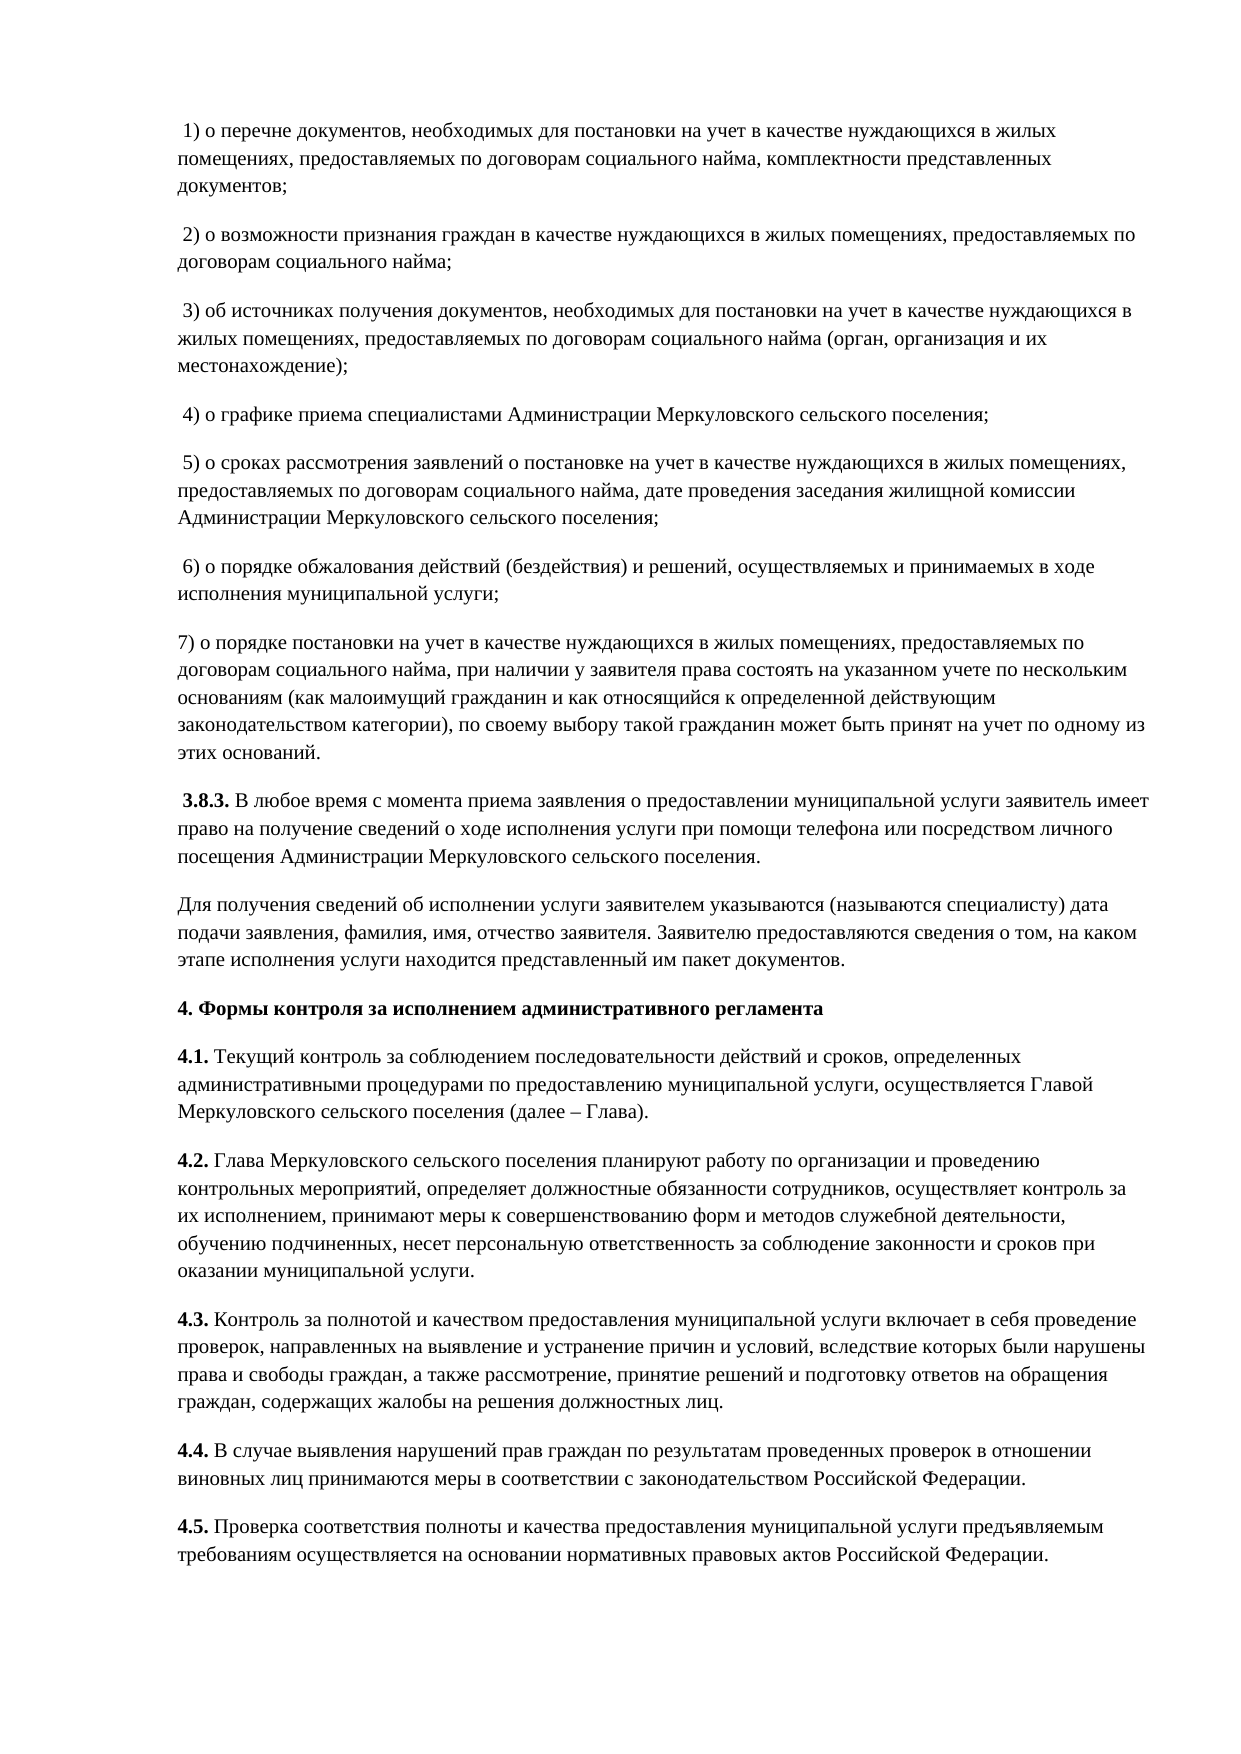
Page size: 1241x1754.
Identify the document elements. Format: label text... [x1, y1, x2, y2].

text 4.1. Текущий контроль за соблюдением последовательности действий и сроков, определенных административными процедурами по предоставлению муниципальной услуги, осуществляется Главой Меркуловского сельского поселения (далее – Глава). [177, 1044, 1152, 1123]
text 4) о графике приема специалистами Администрации Меркуловского сельского поселения; [177, 401, 1152, 426]
text 7) о порядке постановки на учет в качестве нуждающихся в жилых помещениях, предоставляемых по договорам социального найма, при наличии у заявителя права состоять на указанном учете по нескольким основаниям (как малоимущий гражданин и как относящийся к определенной действующим законодательством категории), по своему выбору такой гражданин может быть принят на учет по одному из этих оснований. [177, 629, 1152, 764]
text 3.8.3. В любое время с момента приема заявления о предоставлении муниципальной услуги заявитель имеет право на получение сведений о ходе исполнения услуги при помощи телефона или посредством личного посещения Администрации Меркуловского сельского поселения. [177, 788, 1152, 868]
text 4.3. Контроль за полнотой и качеством предоставления муниципальной услуги включает в себя проведение проверок, направленных на выявление и устранение причин и условий, вследствие которых были нарушены права и свободы граждан, а также рассмотрение, принятие решений и подготовку ответов на обращения граждан, содержащих жалобы на решения должностных лиц. [177, 1307, 1152, 1413]
text 5) о сроках рассмотрения заявлений о постановке на учет в качестве нуждающихся в жилых помещениях, предоставляемых по договорам социального найма, дате проведения заседания жилищной комиссии Администрации Меркуловского сельского поселения; [177, 450, 1152, 529]
text 4.2. Глава Меркуловского сельского поселения планируют работу по организации и проведению контрольных мероприятий, определяет должностные обязанности сотрудников, осуществляет контроль за их исполнением, принимают меры к совершенствованию форм и методов служебной деятельности, обучению подчиненных, несет персональную ответственность за соблюдение законности и сроков при оказании муниципальной услуги. [177, 1148, 1152, 1282]
text 4.5. Проверка соответствия полноты и качества предоставления муниципальной услуги предъявляемым требованиям осуществляется на основании нормативных правовых актов Российской Федерации. [177, 1514, 1152, 1566]
text Для получения сведений об исполнении услуги заявителем указываются (называются специалисту) дата подачи заявления, фамилия, имя, отчество заявителя. Заявителю предоставляются сведения о том, на каком этапе исполнения услуги находится представленный им пакет документов. [177, 892, 1152, 971]
text 1) о перечне документов, необходимых для постановки на учет в качестве нуждающихся в жилых помещениях, предоставляемых по договорам социального найма, комплектности представленных документов; [177, 118, 1152, 197]
text 4. Формы контроля за исполнением административного регламента [177, 996, 1152, 1020]
text 2) о возможности признания граждан в качестве нуждающихся в жилых помещениях, предоставляемых по договорам социального найма; [177, 222, 1152, 273]
text 3) об источниках получения документов, необходимых для постановки на учет в качестве нуждающихся в жилых помещениях, предоставляемых по договорам социального найма (орган, организация и их местонахождение); [177, 298, 1152, 377]
text 6) о порядке обжалования действий (бездействия) и решений, осуществляемых и принимаемых в ходе исполнения муниципальной услуги; [177, 553, 1152, 605]
text 4.4. В случае выявления нарушений прав граждан по результатам проведенных проверок в отношении виновных лиц принимаются меры в соответствии с законодательством Российской Федерации. [177, 1438, 1152, 1489]
